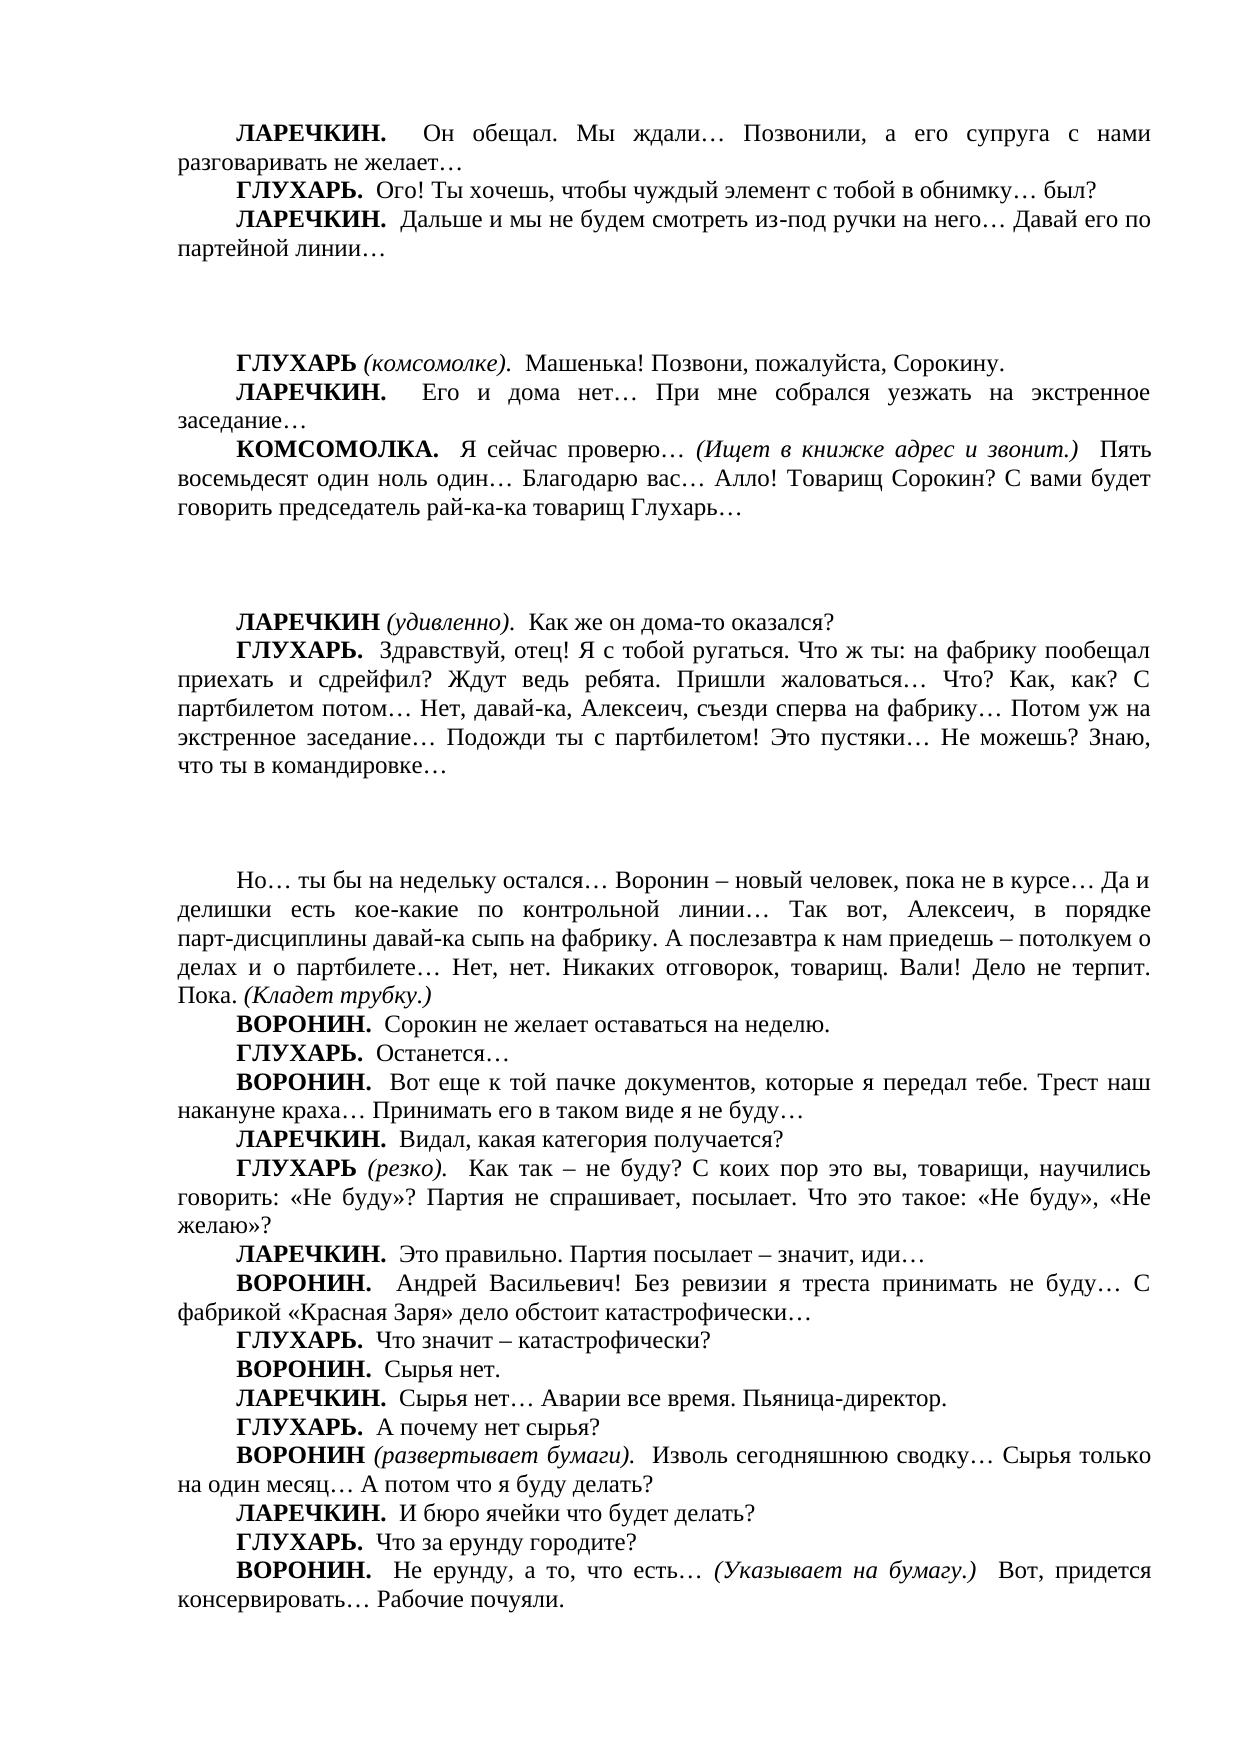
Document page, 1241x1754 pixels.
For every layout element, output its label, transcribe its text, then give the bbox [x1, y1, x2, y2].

text ГЛУХАРЬ. А почему нет сырья? [177, 1412, 1152, 1441]
text ГЛУХАРЬ (комсомолке). Машенька! Позвони, пожалуйста, Сорокину. [177, 348, 1152, 377]
text ЛАРЕЧКИН. Это правильно. Партия посылает – значит, иди… [177, 1239, 1152, 1268]
text ГЛУХАРЬ. Ого! Ты хочешь, чтобы чуждый элемент с тобой в обнимку… был? [177, 176, 1152, 204]
text ЛАРЕЧКИН. Видал, какая категория получается? [177, 1124, 1152, 1153]
text ГЛУХАРЬ. Что за ерунду городите? [177, 1527, 1152, 1556]
text ВОРОНИН (развертывает бумаги). Изволь сегодняшнюю сводку… Сырья только на один месяц… А потом что я буду делать? [177, 1441, 1152, 1498]
text ВОРОНИН. Сорокин не желает оставаться на неделю. [177, 1009, 1152, 1038]
text ЛАРЕЧКИН. Его и дома нет… При мне собрался уезжать на экстренное заседание… [177, 377, 1152, 434]
text ВОРОНИН. Сырья нет. [177, 1354, 1152, 1383]
text ЛАРЕЧКИН. Дальше и мы не будем смотреть из-под ручки на него… Давай его по партейной линии… [177, 204, 1152, 262]
text ЛАРЕЧКИН. И бюро ячейки что будет делать? [177, 1498, 1152, 1527]
text Но… ты бы на недельку остался… Воронин – новый человек, пока не в курсе… Да и делишки есть кое-какие по контрольной линии… Так вот, Алексеич, в порядке парт-дисциплины давай-ка сыпь на фабрику. А послезавтра к нам приедешь – потолкуем о делах и о партбилете… Нет, нет. Никаких отговорок, товарищ. Вали! Дело не терпит. Пока. (Кладет трубку.) [177, 866, 1152, 1009]
text ВОРОНИН. Андрей Васильевич! Без ревизии я треста принимать не буду… С фабрикой «Красная Заря» дело обстоит катастрофически… [177, 1268, 1152, 1326]
text ЛАРЕЧКИН (удивленно). Как же он дома-то оказался? [177, 607, 1152, 636]
text ВОРОНИН. Вот еще к той пачке документов, которые я передал тебе. Трест наш накануне краха… Принимать его в таком виде я не буду… [177, 1067, 1152, 1124]
text ЛАРЕЧКИН. Он обещал. Мы ждали… Позвонили, а его супруга с нами разговаривать не желает… [177, 118, 1152, 176]
text ВОРОНИН. Не ерунду, а то, что есть… (Указывает на бумагу.) Вот, придется консервировать… Рабочие почуяли. [177, 1556, 1152, 1613]
text ГЛУХАРЬ. Что значит – катастрофически? [177, 1326, 1152, 1354]
text ГЛУХАРЬ. Останется… [177, 1038, 1152, 1067]
text КОМСОМОЛКА. Я сейчас проверю… (Ищет в книжке адрес и звонит.) Пять восемьдесят один ноль один… Благодарю вас… Алло! Товарищ Сорокин? С вами будет говорить председатель рай-ка-ка товарищ Глухарь… [177, 434, 1152, 521]
text ЛАРЕЧКИН. Сырья нет… Аварии все время. Пьяница-директор. [177, 1383, 1152, 1412]
text ГЛУХАРЬ (резко). Как так – не буду? С коих пор это вы, товарищи, научились говорить: «Не буду»? Партия не спрашивает, посылает. Что это такое: «Не буду», «Не желаю»? [177, 1153, 1152, 1239]
text ГЛУХАРЬ. Здравствуй, отец! Я с тобой ругаться. Что ж ты: на фабрику пообещал приехать и сдрейфил? Ждут ведь ребята. Пришли жаловаться… Что? Как, как? С партбилетом потом… Нет, давай-ка, Алексеич, съезди сперва на фабрику… Потом уж на экстренное заседание… Подожди ты с партбилетом! Это пустяки… Не можешь? Знаю, что ты в командировке… [177, 636, 1152, 779]
